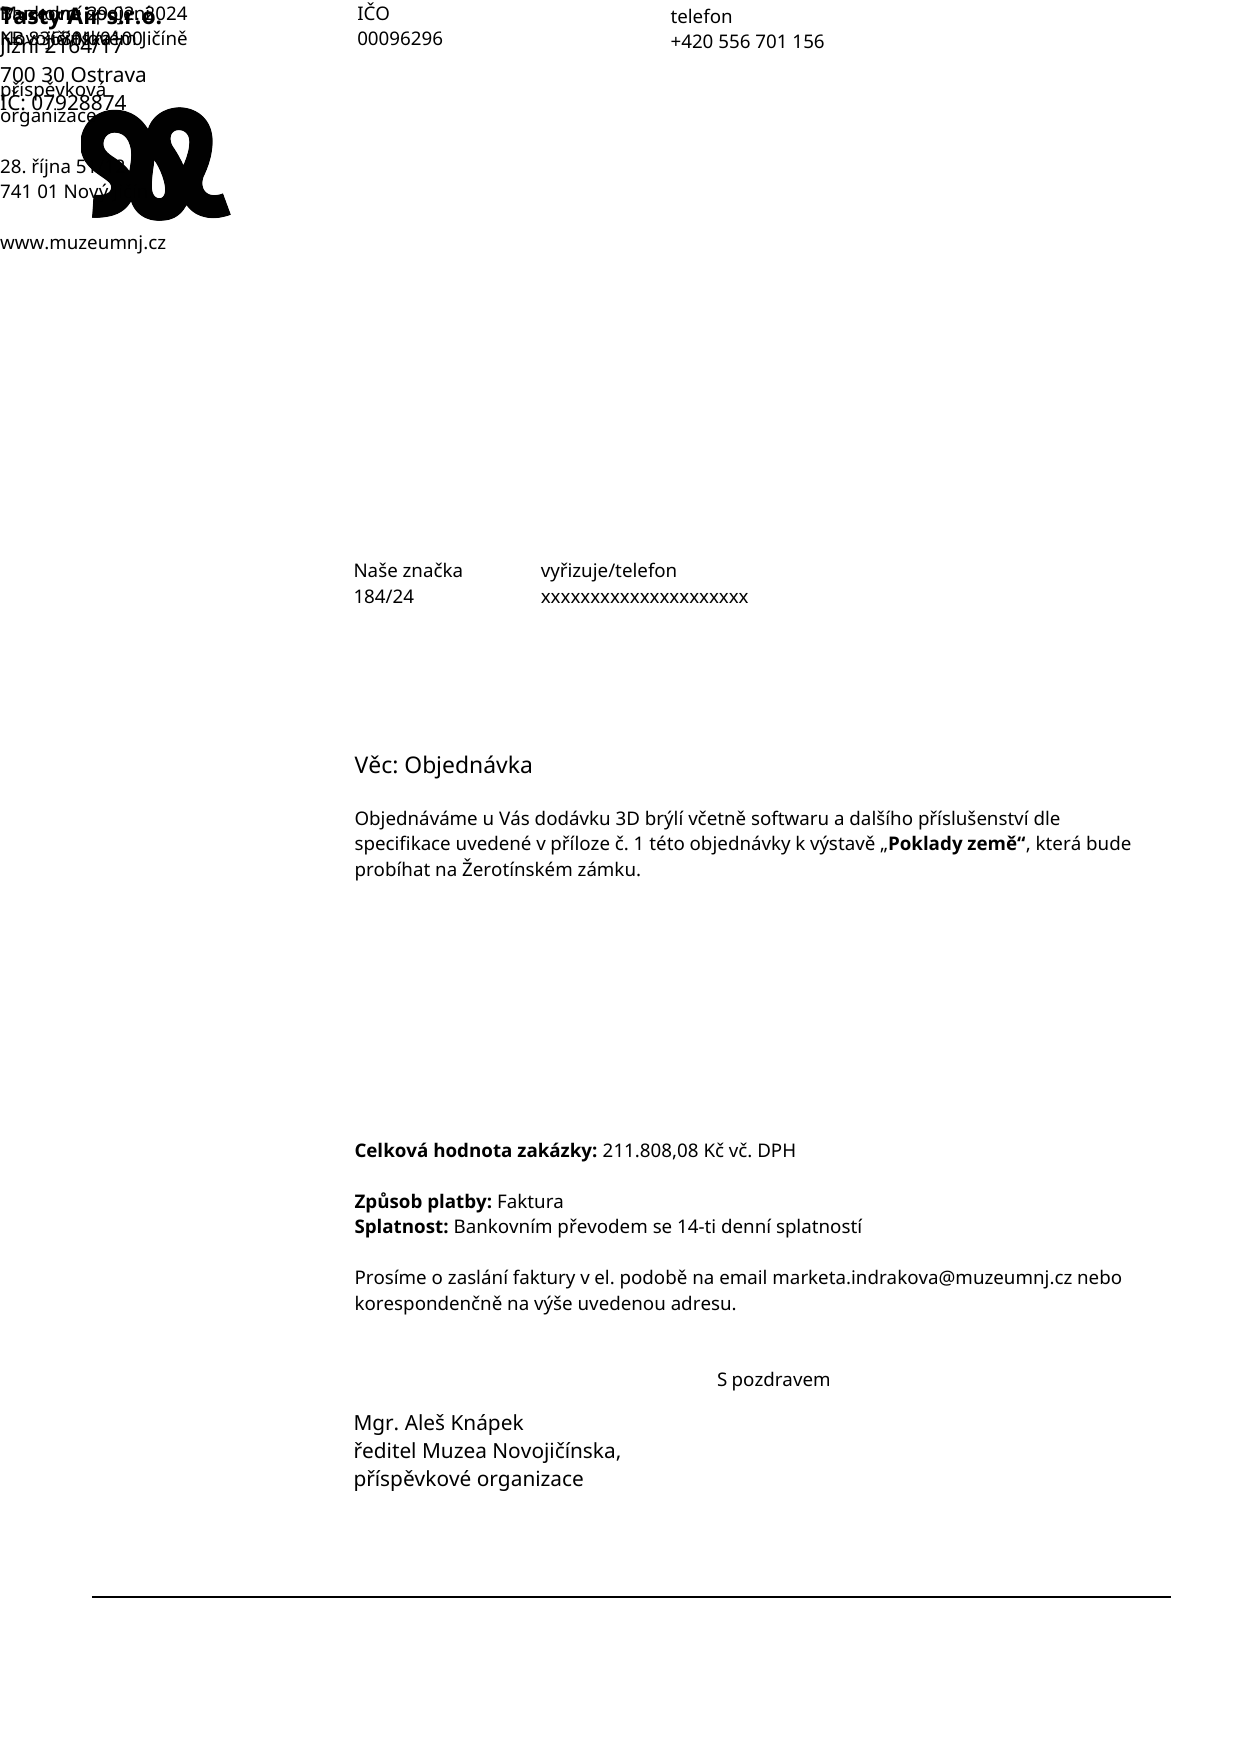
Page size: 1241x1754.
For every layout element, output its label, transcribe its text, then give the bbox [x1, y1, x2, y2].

picture [81, 189, 86, 197]
subtitle Věc: Objednávka [354, 749, 1152, 780]
text S pozdravem [354, 1366, 1152, 1392]
picture [81, 107, 231, 221]
text Objednáváme u Vás dodávku 3D brýlí včetně softwaru a dalšího příslušenství dle specifikace uvedené v příloze č. 1 této objednávky k výstavě „Poklady země“, která bude probíhat na Žerotínském zámku. Celková hodnota zakázky: 211.808,08 Kč vč. DPH Způsob platby: Faktura Splatnost: Bankovním převodem se 14-ti denní splatností Prosíme o zaslání faktury v el. podobě na email marketa.indrakova@muzeumnj.cz nebo korespondenčně na výše uvedenou adresu. [354, 805, 1152, 1341]
